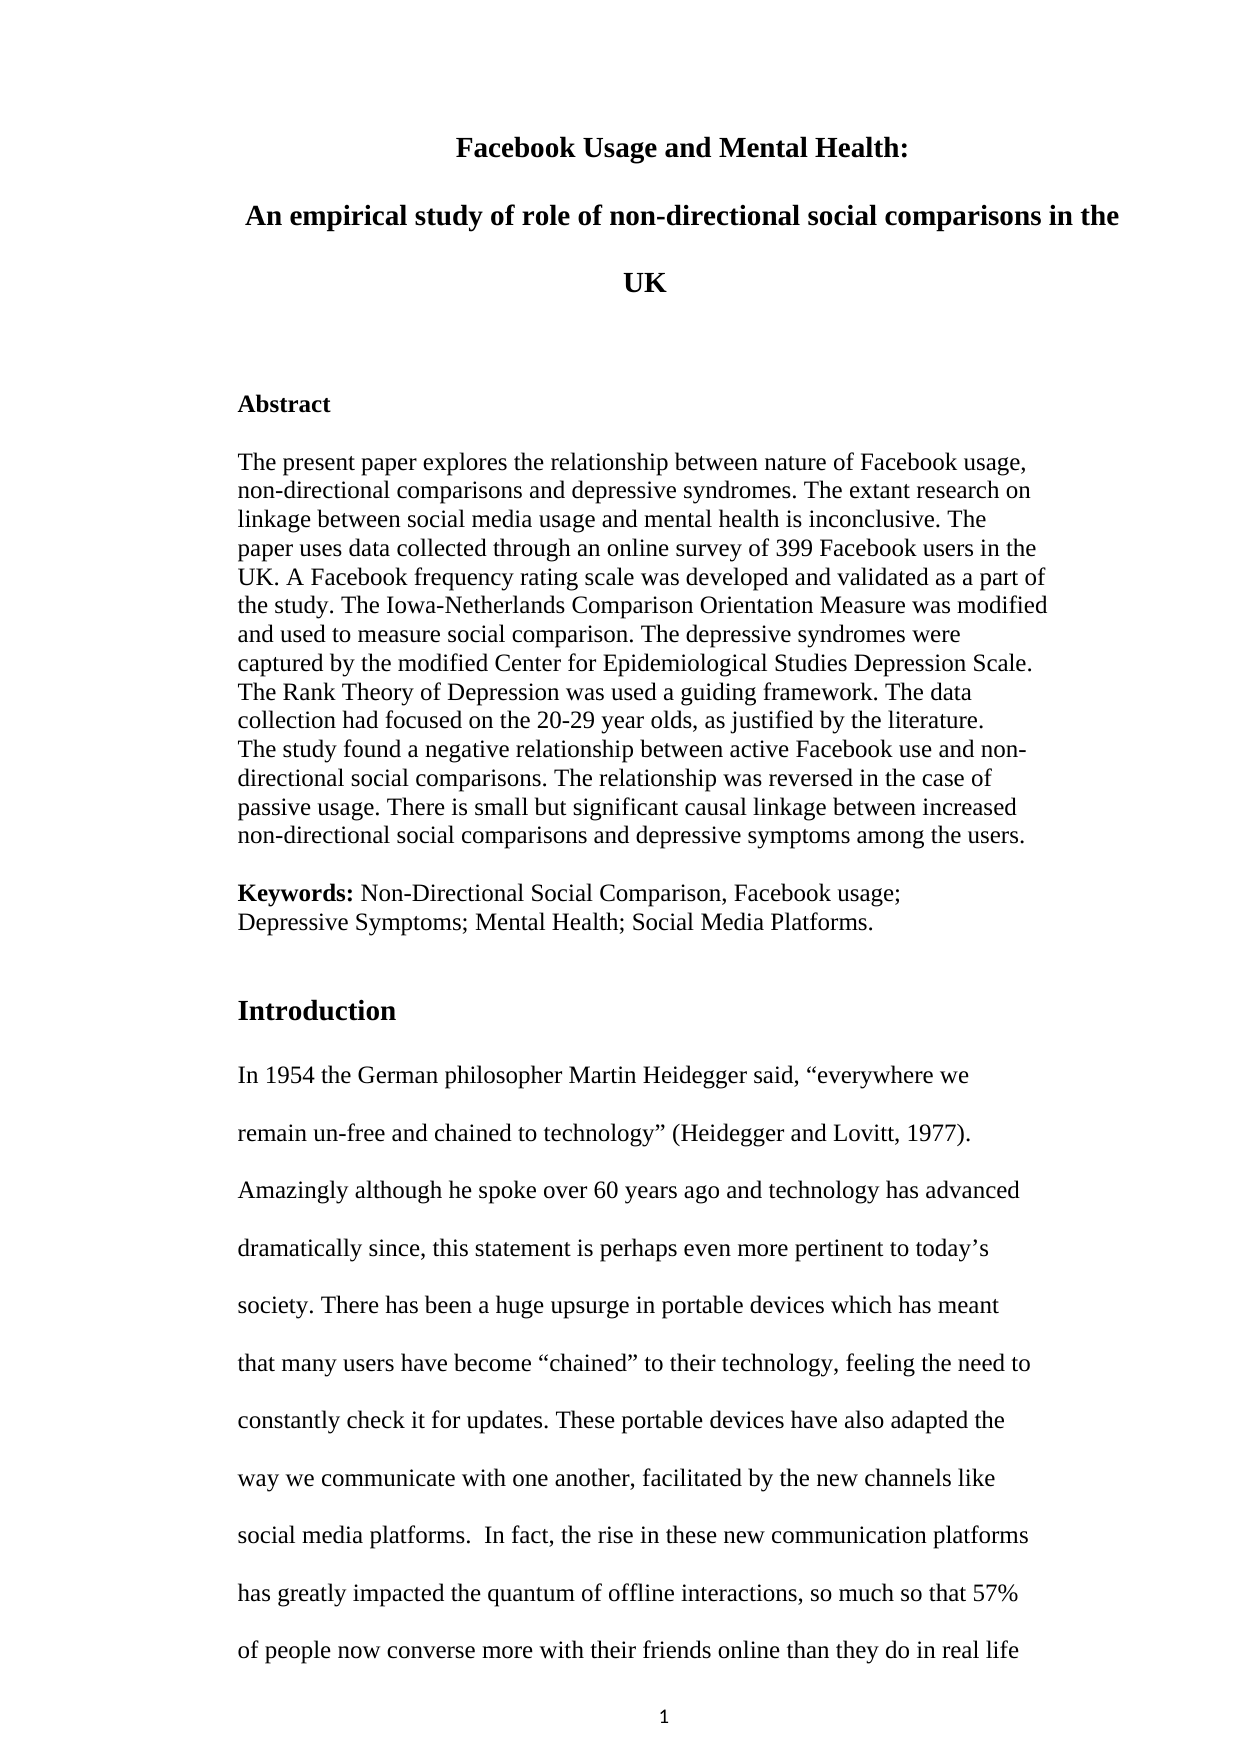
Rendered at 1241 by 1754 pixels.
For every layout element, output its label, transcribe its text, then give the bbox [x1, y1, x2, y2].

text Abstract [162, 389, 1142, 418]
text An empirical study of role of non-directional social comparisons in the UK [150, 198, 1139, 298]
text Introduction [162, 993, 1142, 1027]
text The study found a negative relationship between active Facebook use and non-directional social comparisons. The relationship was reversed in the case of passive usage. There is small but significant causal linkage between increased non-directional social comparisons and depressive symptoms among the users. [237, 734, 1048, 849]
text Keywords: Non-Directional Social Comparison, Facebook usage; Depressive Symptoms; Mental Health; Social Media Platforms. [237, 878, 1014, 936]
text Facebook Usage and Mental Health: [150, 131, 1139, 164]
text The present paper explores the relationship between nature of Facebook usage, non-directional comparisons and depressive syndromes. The extant research on linkage between social media usage and mental health is inconclusive. The paper uses data collected through an online survey of 399 Facebook users in the UK. A Facebook frequency rating scale was developed and validated as a part of the study. The Iowa-Netherlands Comparison Orientation Measure was modified and used to measure social comparison. The depressive syndromes were captured by the modified Center for Epidemiological Studies Depression Scale. The Rank Theory of Depression was used a guiding framework. The data collection had focused on the 20-29 year olds, as justified by the literature. [237, 447, 1048, 734]
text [237, 1060, 1037, 1664]
